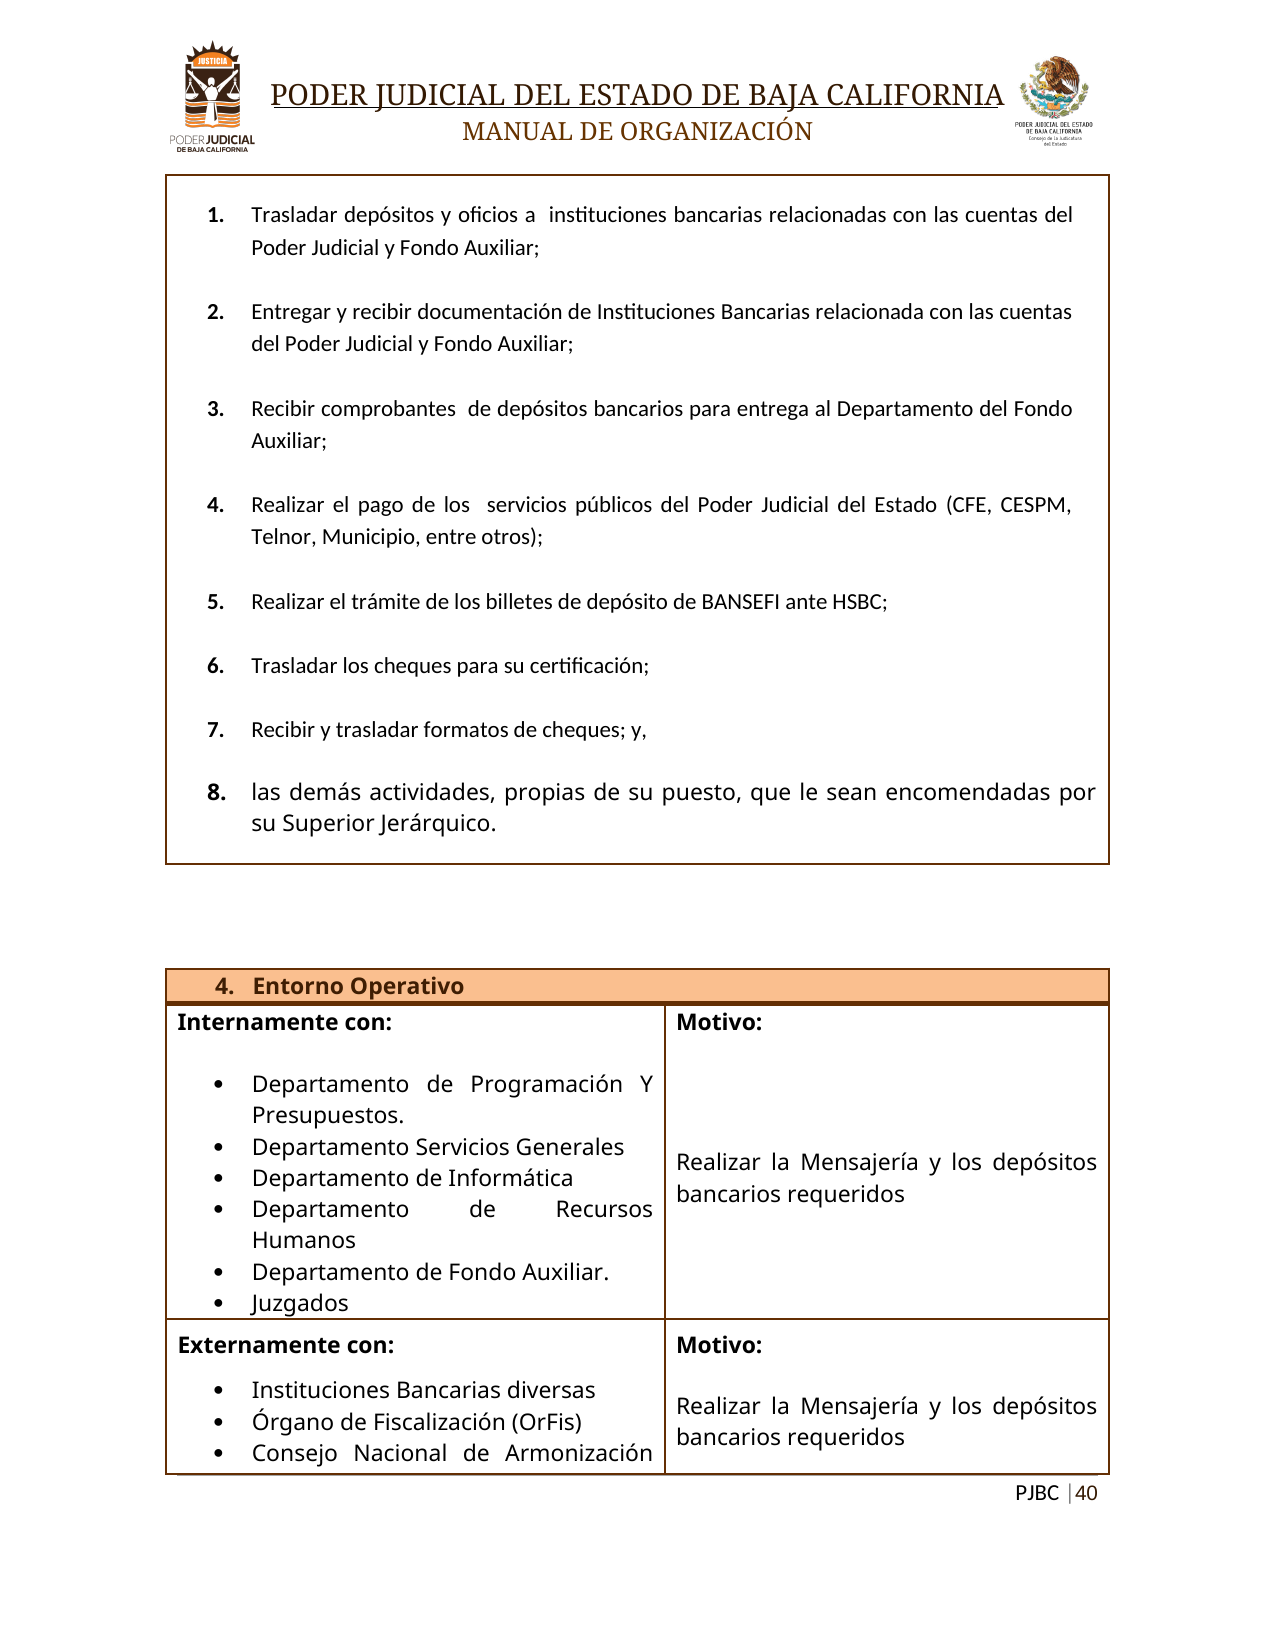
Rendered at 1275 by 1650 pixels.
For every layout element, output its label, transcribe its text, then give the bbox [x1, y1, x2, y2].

table_cell Motivo: [666, 1320, 1108, 1369]
table_cell Internamente con: [167, 1006, 664, 1037]
table_cell Trasladar depósitos y oficios a instituciones bancarias relacionadas con las cuentas del Poder Judicial y Fondo Auxiliar; Entregar y recibir documentación de Instituciones Bancarias relacionada con las cuentas del Poder Judicial y Fondo Auxiliar; Recibir comprobantes de depósitos bancarios para entrega al Departamento del Fondo Auxiliar; Realizar el pago de los servicios públicos del Poder Judicial del Estado (CFE, CESPM, Telnor, Municipio, entre otros); Realizar el trámite de los billetes de depósito de BANSEFI ante HSBC; Trasladar los cheques para su certificación; Recibir y trasladar formatos de cheques; y, las demás actividades, propias de su puesto, que le sean encomendadas por su Superior Jerárquico. [167, 176, 1108, 863]
table_cell Departamento de Programación Y Presupuestos. Departamento Servicios Generales Departamento de Informática Departamento de Recursos Humanos Departamento de Fondo Auxiliar. Juzgados [167, 1037, 664, 1318]
picture [170, 40, 255, 152]
table_cell Realizar la Mensajería y los depósitos bancarios requeridos [666, 1369, 1108, 1473]
table_cell Realizar la Mensajería y los depósitos bancarios requeridos [666, 1037, 1108, 1318]
picture [1011, 51, 1097, 152]
table_header Entorno Operativo [167, 970, 1108, 1001]
table_cell Motivo: [666, 1006, 1108, 1037]
table_cell Externamente con: [167, 1320, 664, 1369]
